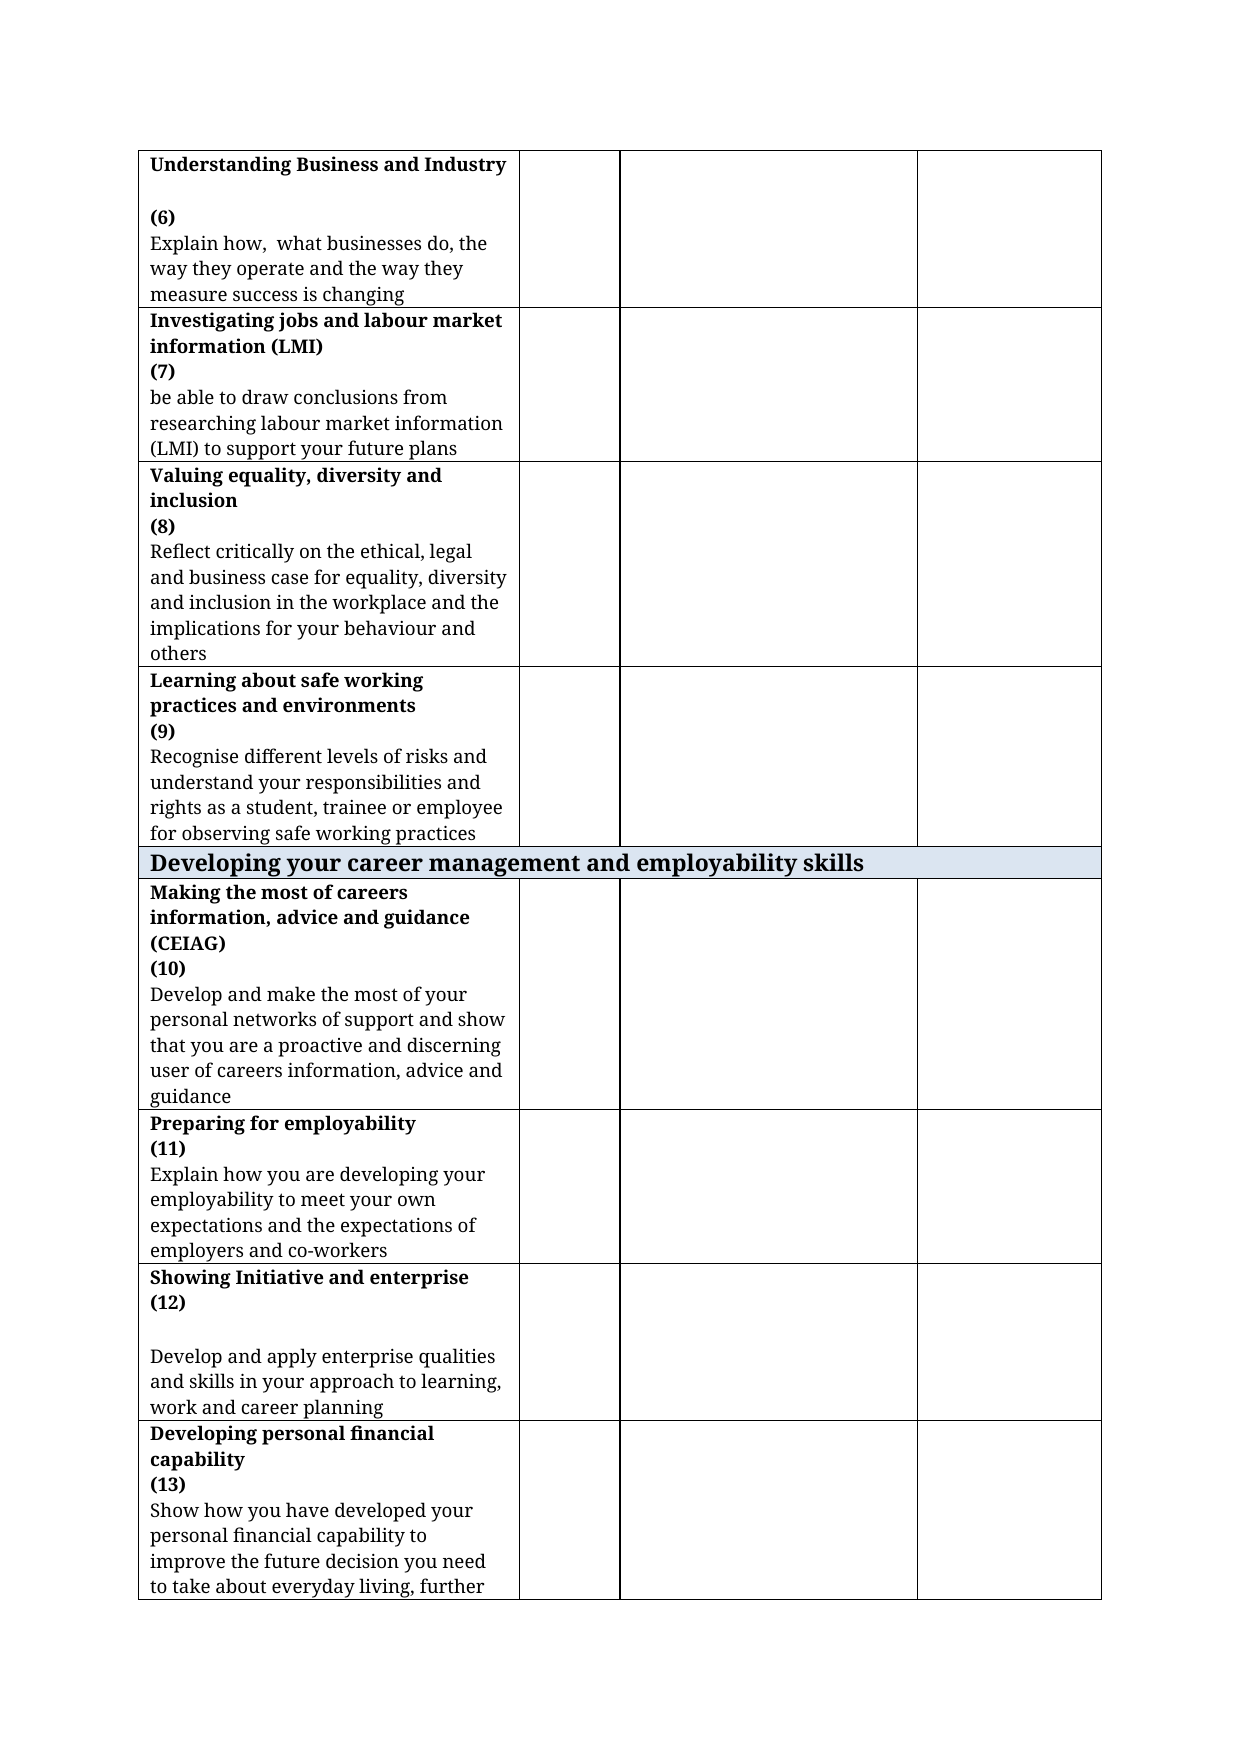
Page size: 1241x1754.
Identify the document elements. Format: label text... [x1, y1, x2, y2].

table_cell [520, 667, 619, 846]
table_cell [621, 1110, 917, 1263]
table_cell [621, 879, 917, 1109]
table_cell [621, 1264, 917, 1419]
table_cell Preparing for employability (11) Explain how you are developing your employability to meet your own expectations and the expectations of employers and co-workers [139, 1110, 519, 1263]
table_cell [621, 308, 917, 461]
table_cell Valuing equality, diversity and inclusion (8) Reflect critically on the ethical, legal and business case for equality, diversity and inclusion in the workplace and the implications for your behaviour and others [139, 462, 519, 666]
table_cell [520, 462, 619, 666]
table_cell [918, 1264, 1101, 1419]
table_cell Making the most of careers information, advice and guidance (CEIAG) (10) Develop and make the most of your personal networks of support and show that you are a proactive and discerning user of careers information, advice and guidance [139, 879, 519, 1109]
table_cell Investigating jobs and labour market information (LMI) (7) be able to draw conclusions from researching labour market information (LMI) to support your future plans [139, 308, 519, 461]
table_cell [621, 462, 917, 666]
table_cell [918, 308, 1101, 461]
table_cell [520, 879, 619, 1109]
table_cell [918, 151, 1101, 307]
table_cell [621, 667, 917, 846]
table_cell [918, 879, 1101, 1109]
table_cell [621, 1421, 917, 1599]
table_cell Developing your career management and employability skills [139, 847, 1101, 878]
table_cell Learning about safe working practices and environments (9) Recognise different levels of risks and understand your responsibilities and rights as a student, trainee or employee for observing safe working practices [139, 667, 519, 846]
table_cell [520, 151, 619, 307]
table_cell [918, 462, 1101, 666]
table_cell Understanding Business and Industry (6) Explain how, what businesses do, the way they operate and the way they measure success is changing [139, 151, 519, 307]
table_cell [918, 1421, 1101, 1599]
table_cell Showing Initiative and enterprise (12) Develop and apply enterprise qualities and skills in your approach to learning, work and career planning [139, 1264, 519, 1419]
table_cell [918, 1110, 1101, 1263]
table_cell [139, 1421, 519, 1599]
table_cell [621, 151, 917, 307]
table_cell [918, 667, 1101, 846]
table_cell [520, 1421, 619, 1599]
table_cell [520, 1264, 619, 1419]
table_cell [520, 1110, 619, 1263]
table_cell [520, 308, 619, 461]
